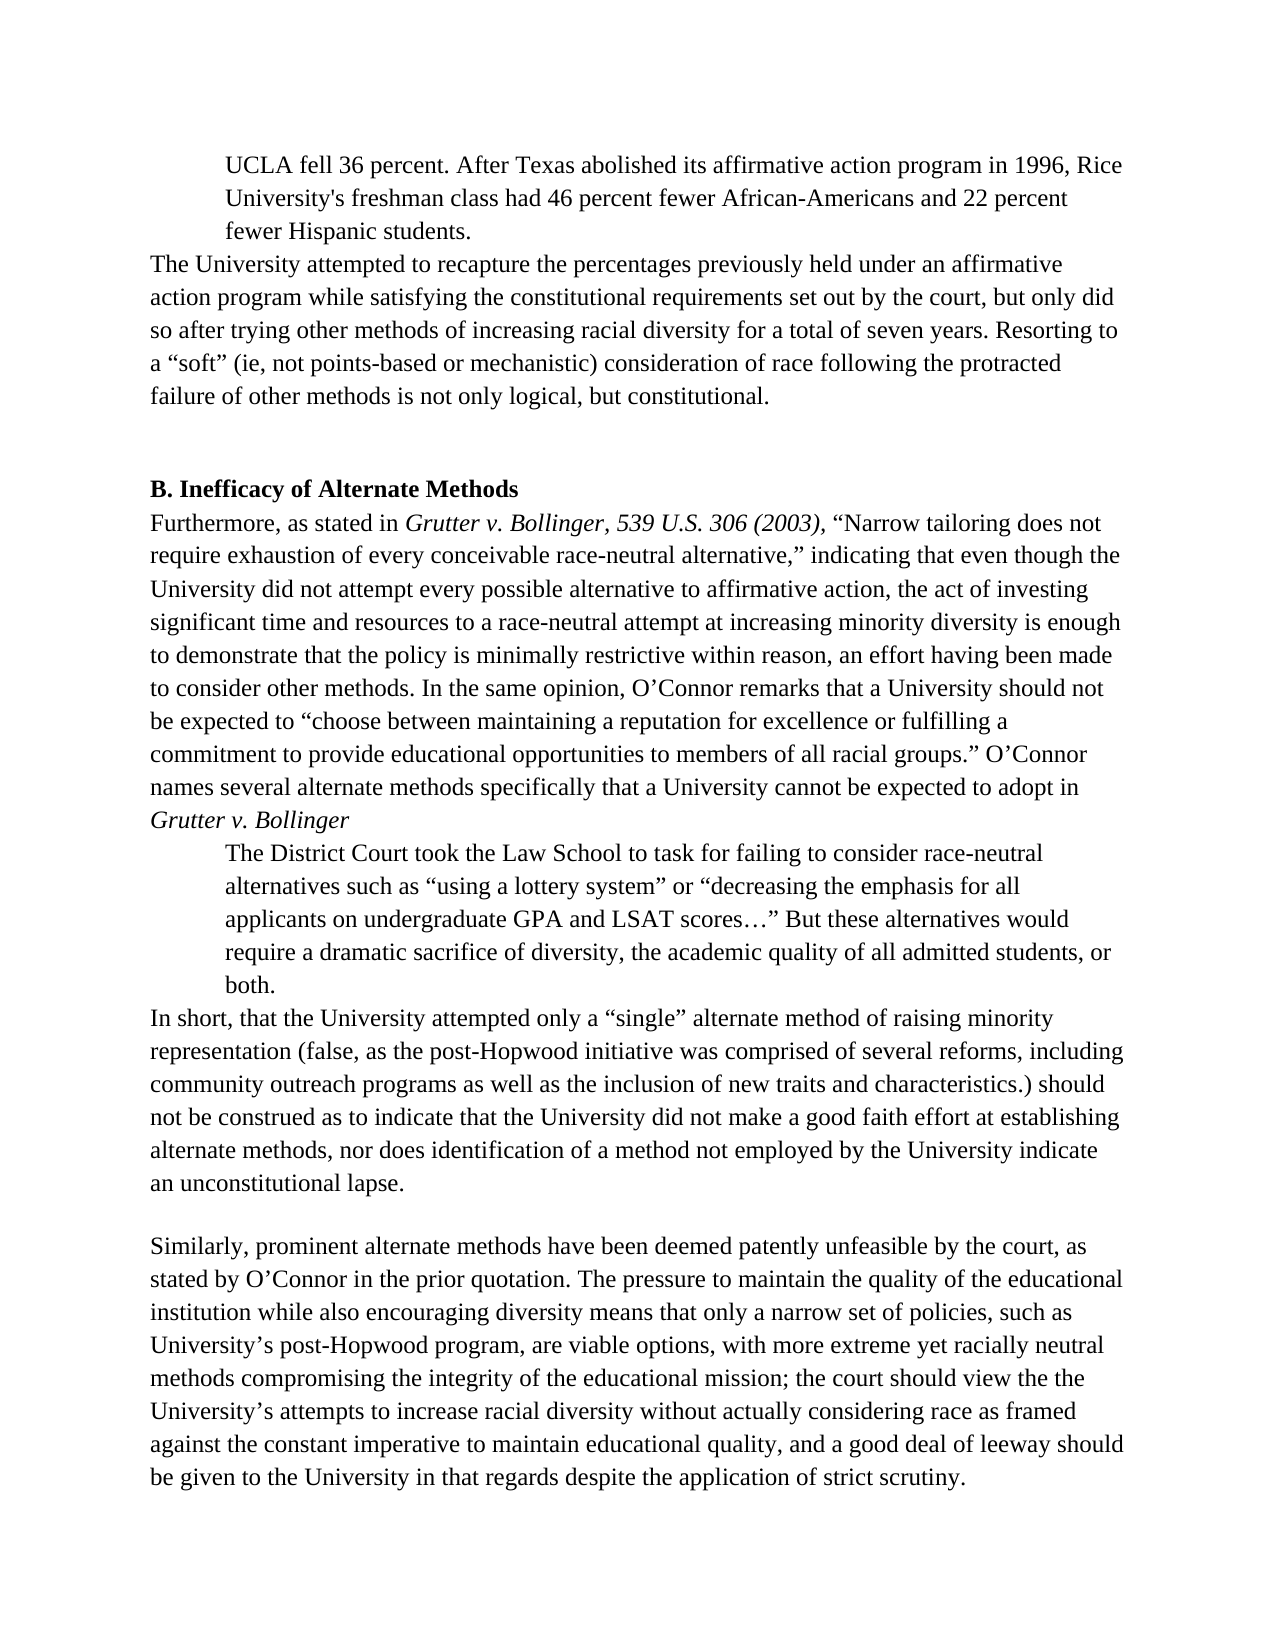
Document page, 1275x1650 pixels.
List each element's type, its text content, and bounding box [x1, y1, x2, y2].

text In short, that the University attempted only a “single” alternate method of raising minority representation (false, as the post-Hopwood initiative was comprised of several reforms, including community outreach programs as well as the inclusion of new traits and characteristics.) should not be construed as to indicate that the University did not make a good faith effort at establishing alternate methods, nor does identification of a method not employed by the University indicate an unconstitutional lapse. [150, 1003, 1125, 1197]
text B. Inefficacy of Alternate Methods [150, 474, 1125, 503]
text Furthermore, as stated in Grutter v. Bollinger, 539 U.S. 306 (2003), “Narrow tailoring does not require exhaustion of every conceivable race-neutral alternative,” indicating that even though the University did not attempt every possible alternative to affirmative action, the act of investing significant time and resources to a race-neutral attempt at increasing minority diversity is enough to demonstrate that the policy is minimally restrictive within reason, an effort having been made to consider other methods. In the same opinion, O’Connor remarks that a University should not be expected to “choose between maintaining a reputation for excellence or fulfilling a commitment to provide educational opportunities to members of all racial groups.” O’Connor names several alternate methods specifically that a University cannot be expected to adopt in Grutter v. Bollinger [150, 508, 1125, 833]
text The District Court took the Law School to task for failing to consider race-neutral alternatives such as “using a lottery system” or “decreasing the emphasis for all applicants on undergraduate GPA and LSAT scores…” But these alternatives would require a dramatic sacrifice of diversity, the academic quality of all admitted students, or both. [225, 838, 1125, 999]
text The University attempted to recapture the percentages previously held under an affirmative action program while satisfying the constitutional requirements set out by the court, but only did so after trying other methods of increasing racial diversity for a total of seven years. Resorting to a “soft” (ie, not points-based or mechanistic) consideration of race following the protracted failure of other methods is not only logical, but constitutional. [150, 249, 1125, 410]
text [225, 150, 1125, 245]
text Similarly, prominent alternate methods have been deemed patently unfeasible by the court, as stated by O’Connor in the prior quotation. The pressure to maintain the quality of the educational institution while also encouraging diversity means that only a narrow set of policies, such as University’s post-Hopwood program, are viable options, with more extreme yet racially neutral methods compromising the integrity of the educational mission; the court should view the the University’s attempts to increase racial diversity without actually considering race as framed against the constant imperative to maintain educational quality, and a good deal of leeway should be given to the University in that regards despite the application of strict scrutiny. [150, 1231, 1125, 1491]
